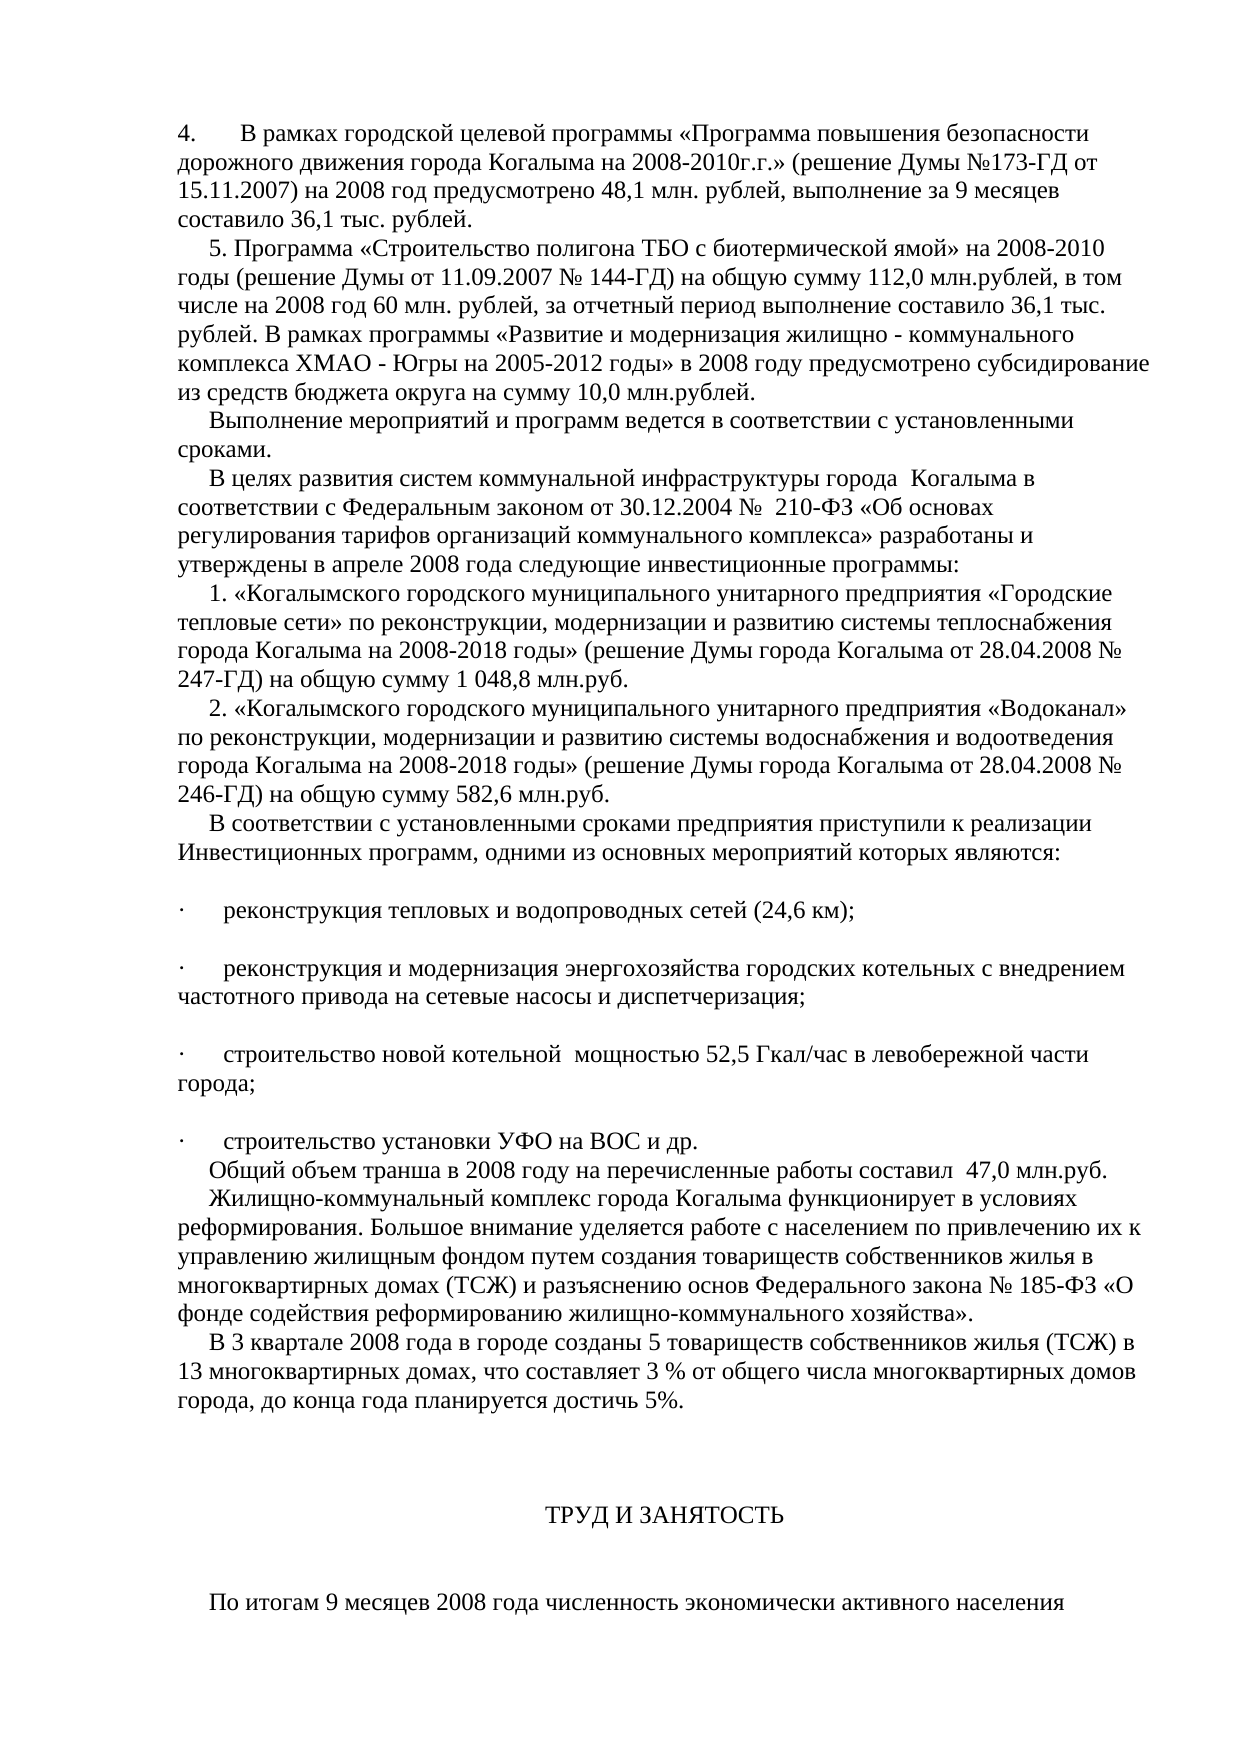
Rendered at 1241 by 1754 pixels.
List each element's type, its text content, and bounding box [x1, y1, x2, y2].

text · реконструкция и модернизация энергохозяйства городских котельных с внедрением частотного привода на сетевые насосы и диспетчеризация; [177, 953, 1152, 1010]
text · реконструкция тепловых и водопроводных сетей (24,6 км); [177, 895, 1152, 923]
text ТРУД И ЗАНЯТОСТЬ [177, 1471, 1152, 1529]
text 4. В рамках городской целевой программы «Программа повышения безопасности дорожного движения города Когалыма на 2008-2010г.г.» (решение Думы №173-ГД от 15.11.2007) на 2008 год предусмотрено 48,1 млн. рублей, выполнение за 9 месяцев составило 36,1 тыс. рублей. 5. Программа «Строительство полигона ТБО с биотермической ямой» на 2008-2010 годы (решение Думы от 11.09.2007 № 144-ГД) на общую сумму 112,0 млн.рублей, в том числе на 2008 год 60 млн. рублей, за отчетный период выполнение составило 36,1 тыс. рублей. В рамках программы «Развитие и модернизация жилищно - коммунального комплекса ХМАО - Югры на 2005-2012 годы» в 2008 году предусмотрено субсидирование из средств бюджета округа на сумму 10,0 млн.рублей. Выполнение мероприятий и программ ведется в соответствии с установленными сроками. В целях развития систем коммунальной инфраструктуры города Когалыма в соответствии с Федеральным законом от 30.12.2004 № 210-ФЗ «Об основах регулирования тарифов организаций коммунального комплекса» разработаны и утверждены в апреле 2008 года следующие инвестиционные программы: 1. «Когалымского городского муниципального унитарного предприятия «Городские тепловые сети» по реконструкции, модернизации и развитию системы теплоснабжения города Когалыма на 2008-2018 годы» (решение Думы города Когалыма от 28.04.2008 № 247-ГД) на общую сумму 1 048,8 млн.руб. 2. «Когалымского городского муниципального унитарного предприятия «Водоканал» по реконструкции, модернизации и развитию системы водоснабжения и водоотведения города Когалыма на 2008-2018 годы» (решение Думы города Когалыма от 28.04.2008 № 246-ГД) на общую сумму 582,6 млн.руб. В соответствии с установленными сроками предприятия приступили к реализации Инвестиционных программ, одними из основных мероприятий которых являются: [177, 118, 1152, 866]
text · строительство новой котельной мощностью 52,5 Гкал/час в левобережной части города; [177, 1039, 1152, 1097]
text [177, 1558, 1152, 1616]
text · строительство установки УФО на ВОС и др. Общий объем транша в 2008 году на перечисленные работы составил 47,0 млн.руб. Жилищно-коммунальный комплекс города Когалыма функционирует в условиях реформирования. Большое внимание уделяется работе с населением по привлечению их к управлению жилищным фондом путем создания товариществ собственников жилья в многоквартирных домах (ТСЖ) и разъяснению основ Федерального закона № 185-ФЗ «О фонде содействия реформированию жилищно-коммунального хозяйства». В 3 квартале 2008 года в городе созданы 5 товариществ собственников жилья (ТСЖ) в 13 многоквартирных домах, что составляет 3 % от общего числа многоквартирных домов города, до конца года планируется достичь 5%. [177, 1126, 1152, 1442]
